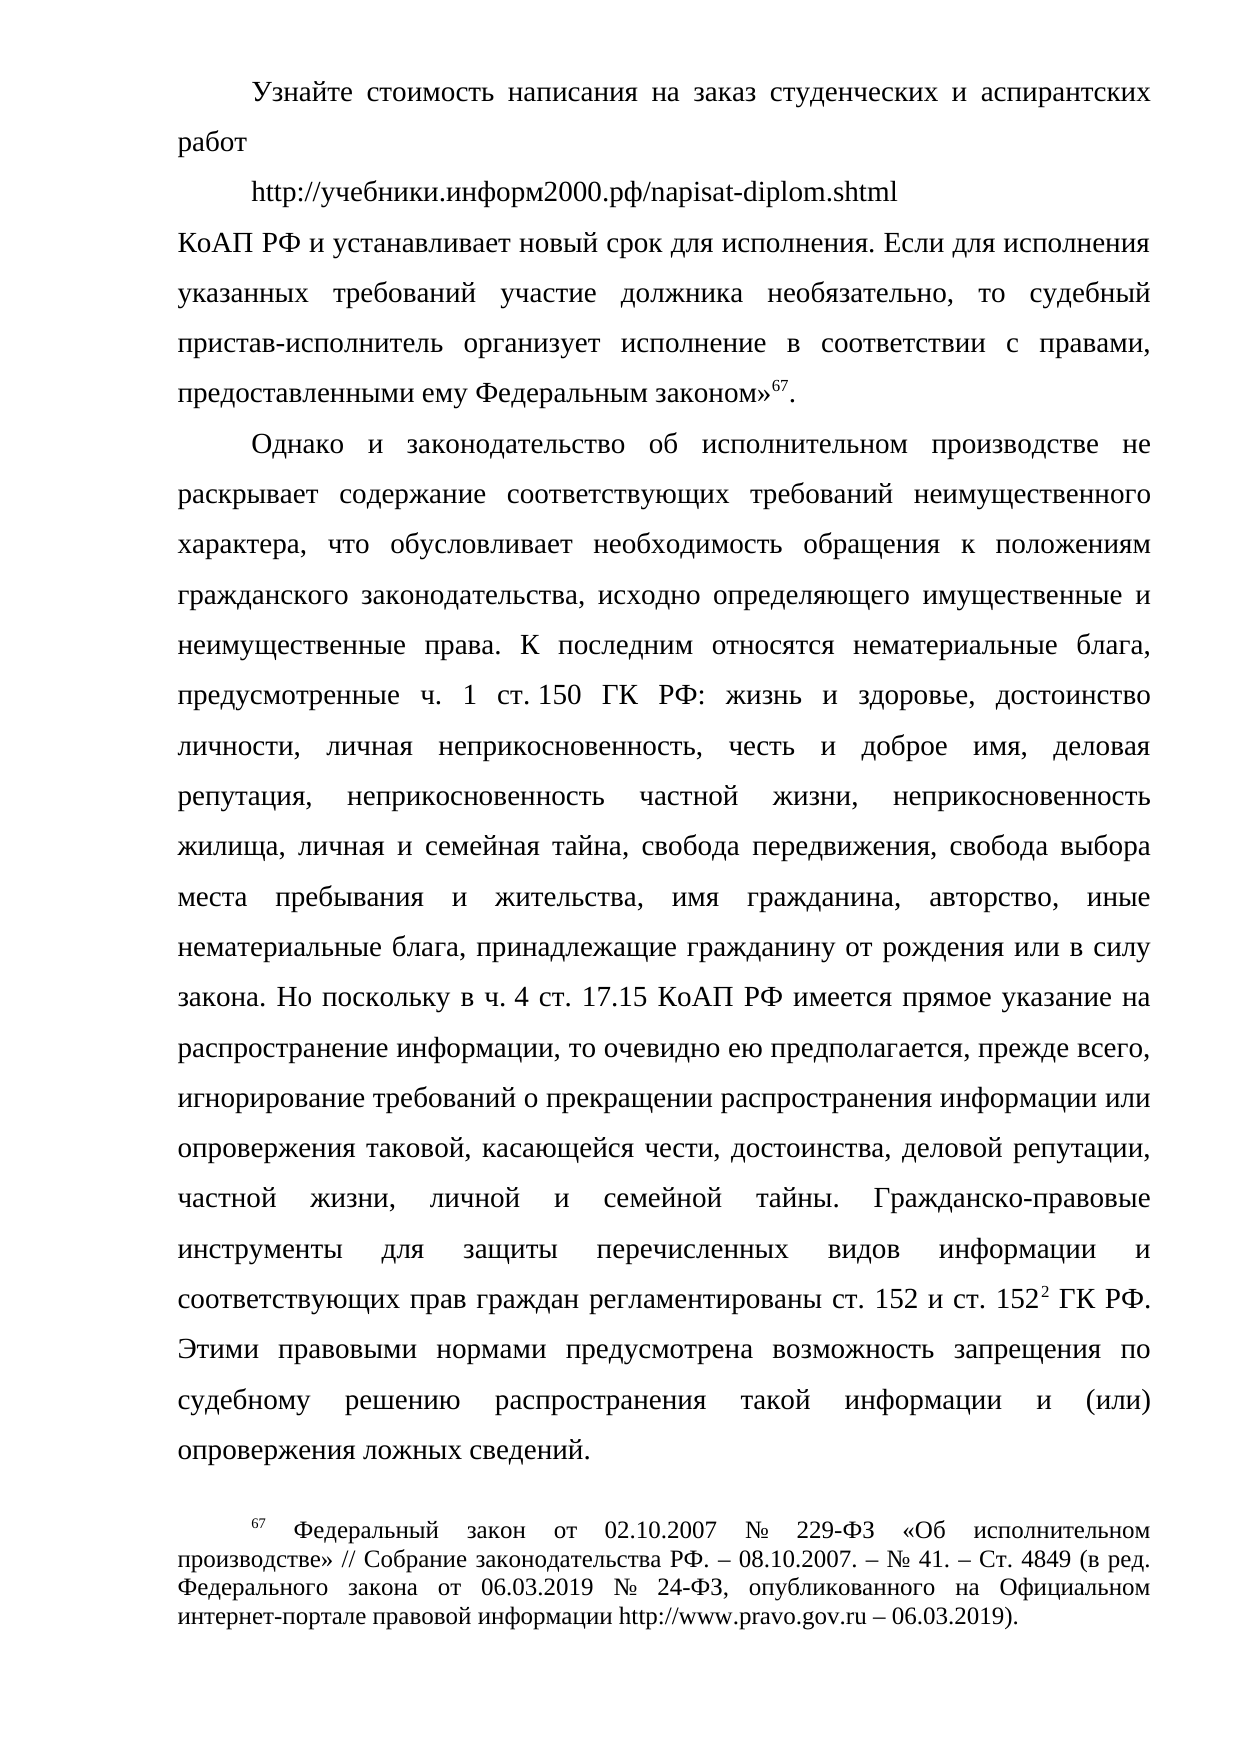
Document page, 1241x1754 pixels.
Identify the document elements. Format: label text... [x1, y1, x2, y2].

text Однако и законодательство об исполнительном производстве не раскрывает содержание соответствующих требований неимущественного характера, что обусловливает необходимость обращения к положениям гражданского законодательства, исходно определяющего имущественные и неимущественные права. К последним относятся нематериальные блага, предусмотренные ч. 1 ст. 150 ГК РФ: жизнь и здоровье, достоинство личности, личная неприкосновенность, честь и доброе имя, деловая репутация, неприкосновенность частной жизни, неприкосновенность жилища, личная и семейная тайна, свобода передвижения, свобода выбора места пребывания и жительства, имя гражданина, авторство, иные нематериальные блага, принадлежащие гражданину от рождения или в силу закона. Но поскольку в ч. 4 ст. 17.15 КоАП РФ имеется прямое указание на распространение информации, то очевидно ею предполагается, прежде всего, игнорирование требований о прекращении распространения информации или опровержения таковой, касающейся чести, достоинства, деловой репутации, частной жизни, личной и семейной тайны. Гражданско-правовые инструменты для защиты перечисленных видов информации и соответствующих прав граждан регламентированы ст. 152 и ст. 1522 ГК РФ. Этими правовыми нормами предусмотрена возможность запрещения по судебному решению распространения такой информации и (или) опровержения ложных сведений. [177, 426, 1152, 1466]
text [177, 225, 1152, 409]
